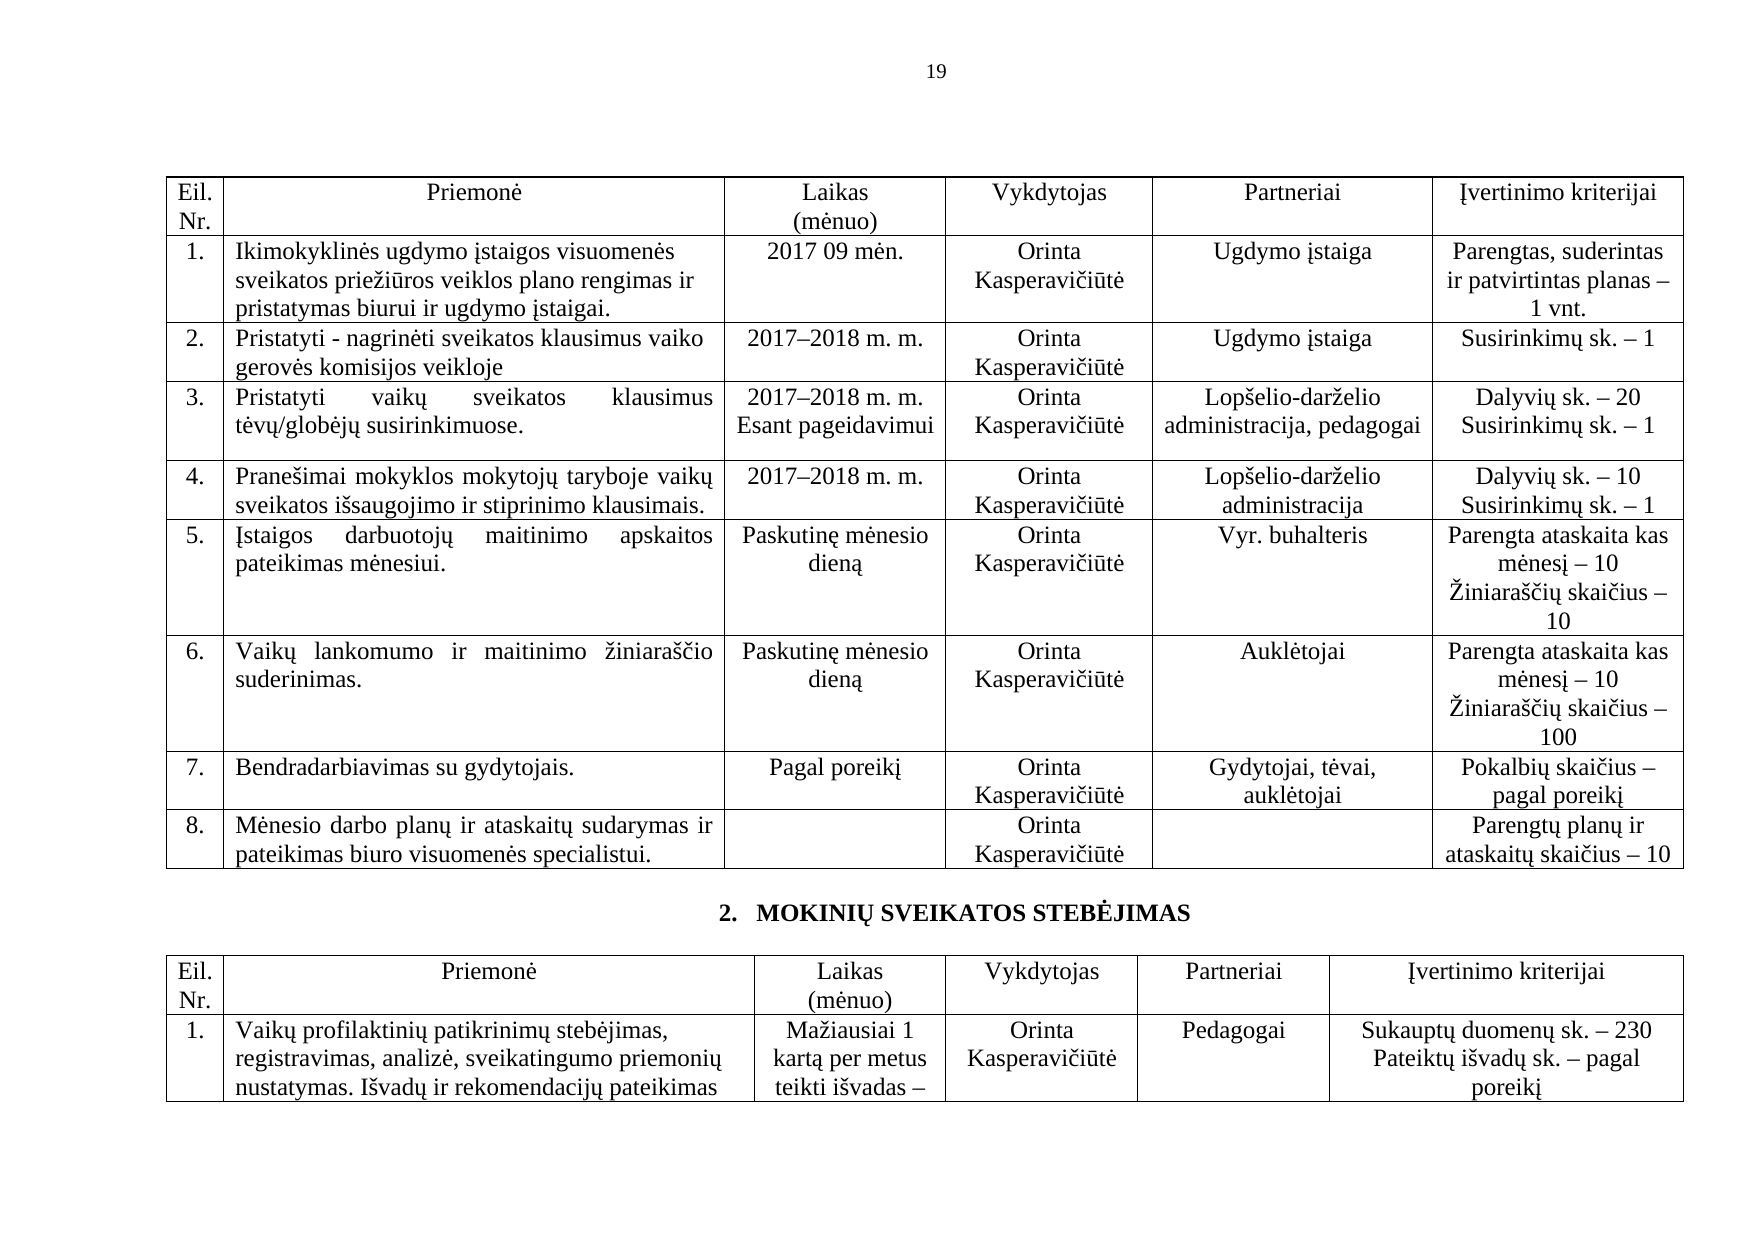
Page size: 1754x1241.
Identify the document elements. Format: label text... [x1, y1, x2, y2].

table_cell Parengtų planų ir ataskaitų skaičius – 10 [1433, 810, 1683, 868]
table_cell Orinta Kasperavičiūtė [946, 752, 1152, 809]
table_cell Paskutinę mėnesio dieną [725, 520, 945, 635]
table_cell Pedagogai [1138, 1015, 1329, 1101]
table_header Priemonė [224, 956, 754, 1014]
table_cell 7. [167, 752, 223, 809]
table_header Partneriai [1153, 178, 1432, 235]
table_header Įvertinimo kriterijai [1433, 178, 1683, 235]
table_cell Orinta Kasperavičiūtė [946, 382, 1152, 460]
table_cell Parengta ataskaita kas mėnesį – 10 Žiniaraščių skaičius – 10 [1433, 520, 1683, 635]
table_cell 2017–2018 m. m. [725, 323, 945, 381]
table_cell [1153, 810, 1432, 868]
table_cell 3. [167, 382, 223, 460]
table_header Laikas (mėnuo) [755, 956, 945, 1014]
table_cell Dalyvių sk. – 10 Susirinkimų sk. – 1 [1433, 461, 1683, 519]
table_header Priemonė [224, 178, 724, 235]
table_cell Parengta ataskaita kas mėnesį – 10 Žiniaraščių skaičius – 100 [1433, 636, 1683, 751]
table_cell 2017–2018 m. m. Esant pageidavimui [725, 382, 945, 460]
table_header Eil. Nr. [167, 178, 223, 235]
table_cell Orinta Kasperavičiūtė [946, 236, 1152, 322]
table_cell Pagal poreikį [725, 752, 945, 809]
table_cell Dalyvių sk. – 20 Susirinkimų sk. – 1 [1433, 382, 1683, 460]
table_cell Pristatyti vaikų sveikatos klausimus tėvų/globėjų susirinkimuose. [224, 382, 724, 460]
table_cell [1330, 1015, 1683, 1101]
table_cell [224, 1015, 754, 1101]
table_cell Bendradarbiavimas su gydytojais. [224, 752, 724, 809]
table_cell Ugdymo įstaiga [1153, 323, 1432, 381]
table_header Vykdytojas [946, 178, 1152, 235]
table_cell Lopšelio-darželio administracija [1153, 461, 1432, 519]
table_cell Vyr. buhalteris [1153, 520, 1432, 635]
table_cell Pristatyti - nagrinėti sveikatos klausimus vaiko gerovės komisijos veikloje [224, 323, 724, 381]
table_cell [946, 1015, 1137, 1101]
table_cell 2. [167, 323, 223, 381]
table_cell Gydytojai, tėvai, auklėtojai [1153, 752, 1432, 809]
table_cell 6. [167, 636, 223, 751]
table_cell Lopšelio-darželio administracija, pedagogai [1153, 382, 1432, 460]
table_header Partneriai [1138, 956, 1329, 1014]
table_cell Orinta Kasperavičiūtė [946, 323, 1152, 381]
table_cell Auklėtojai [1153, 636, 1432, 751]
table_cell 1. [167, 236, 223, 322]
table_cell Mėnesio darbo planų ir ataskaitų sudarymas ir pateikimas biuro visuomenės specialistui. [224, 810, 724, 868]
table_cell Ugdymo įstaiga [1153, 236, 1432, 322]
table_header Laikas (mėnuo) [725, 178, 945, 235]
table_cell 2017 09 mėn. [725, 236, 945, 322]
table_header Įvertinimo kriterijai [1330, 956, 1683, 1014]
table_cell Vaikų lankomumo ir maitinimo žiniaraščio suderinimas. [224, 636, 724, 751]
table_cell Pokalbių skaičius – pagal poreikį [1433, 752, 1683, 809]
table_cell Orinta Kasperavičiūtė [946, 810, 1152, 868]
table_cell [755, 1015, 945, 1101]
table_cell Įstaigos darbuotojų maitinimo apskaitos pateikimas mėnesiui. [224, 520, 724, 635]
table_cell [725, 810, 945, 868]
table_cell Ikimokyklinės ugdymo įstaigos visuomenės sveikatos priežiūros veiklos plano rengimas ir pristatymas biurui ir ugdymo įstaigai. [224, 236, 724, 322]
table_cell Parengtas, suderintas ir patvirtintas planas – 1 vnt. [1433, 236, 1683, 322]
table_header Vykdytojas [946, 956, 1137, 1014]
table_cell Orinta Kasperavičiūtė [946, 520, 1152, 635]
table_cell 8. [167, 810, 223, 868]
table_cell Susirinkimų sk. – 1 [1433, 323, 1683, 381]
table_cell Orinta Kasperavičiūtė [946, 636, 1152, 751]
table_cell 4. [167, 461, 223, 519]
table_cell Paskutinę mėnesio dieną [725, 636, 945, 751]
table_header Eil. Nr. [167, 956, 223, 1014]
table_cell 5. [167, 520, 223, 635]
table_cell Pranešimai mokyklos mokytojų taryboje vaikų sveikatos išsaugojimo ir stiprinimo klausimais. [224, 461, 724, 519]
table_cell 1. [167, 1015, 223, 1101]
table_cell Orinta Kasperavičiūtė [946, 461, 1152, 519]
table_cell 2017–2018 m. m. [725, 461, 945, 519]
list MOKINIŲ SVEIKATOS STEBĖJIMAS [215, 898, 1695, 926]
